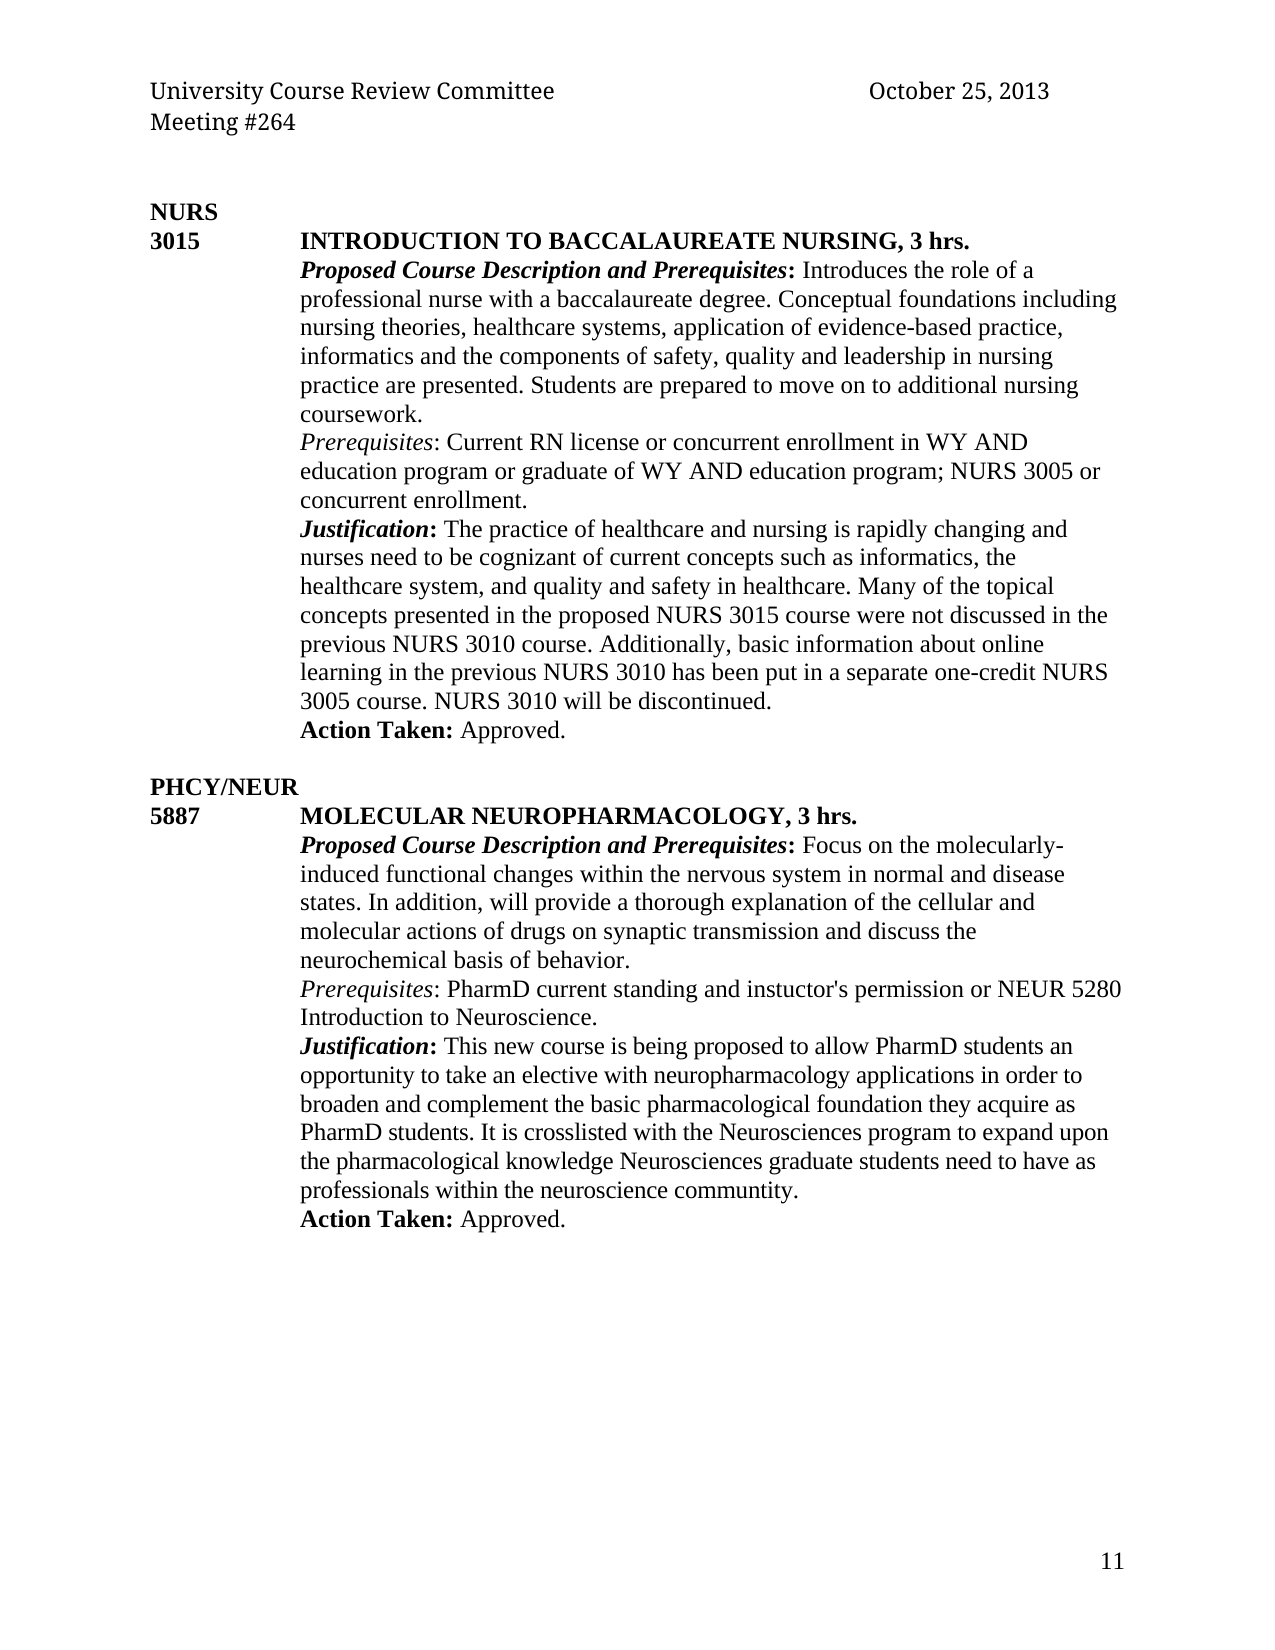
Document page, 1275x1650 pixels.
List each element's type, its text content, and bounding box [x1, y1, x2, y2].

text Action Taken: Approved. [300, 1204, 1125, 1232]
text 3015 INTRODUCTION TO BACCALAUREATE NURSING, 3 hrs. [150, 226, 1125, 255]
text 5887 MOLECULAR NEUROPHARMACOLOGY, 3 hrs. [150, 801, 1125, 830]
list Proposed Course Description and Prerequisites: Introduces the role of a professional nurse with a baccalaureate degree. Conceptual foundations including nursing theories, healthcare systems, application of evidence-based practice, informatics and the components of safety, quality and leadership in nursing practice are presented. Students are prepared to move on to additional nursing coursework. [300, 255, 1125, 427]
text Proposed Course Description and Prerequisites: Focus on the molecularly-induced functional changes within the nervous system in normal and disease states. In addition, will provide a thorough explanation of the cellular and molecular actions of drugs on synaptic transmission and discuss the neurochemical basis of behavior. [300, 830, 1125, 974]
list Prerequisites: Current RN license or concurrent enrollment in WY AND education program or graduate of WY AND education program; NURS 3005 or concurrent enrollment. [300, 427, 1125, 514]
text NURS [150, 197, 1125, 226]
list Justification: The practice of healthcare and nursing is rapidly changing and nurses need to be cognizant of current concepts such as informatics, the healthcare system, and quality and safety in healthcare. Many of the topical concepts presented in the proposed NURS 3015 course were not discussed in the previous NURS 3010 course. Additionally, basic information about online learning in the previous NURS 3010 has been put in a separate one-credit NURS 3005 course. NURS 3010 will be discontinued. [300, 514, 1125, 715]
text Justification: This new course is being proposed to allow PharmD students an opportunity to take an elective with neuropharmacology applications in order to broaden and complement the basic pharmacological foundation they acquire as PharmD students. It is crosslisted with the Neurosciences program to expand upon the pharmacological knowledge Neurosciences graduate students need to have as professionals within the neuroscience communtity. [300, 1031, 1125, 1204]
text PHCY/NEUR [150, 772, 1125, 801]
text Prerequisites: PharmD current standing and instuctor's permission or NEUR 5280 Introduction to Neuroscience. [300, 974, 1125, 1031]
text Action Taken: Approved. [300, 715, 1125, 744]
